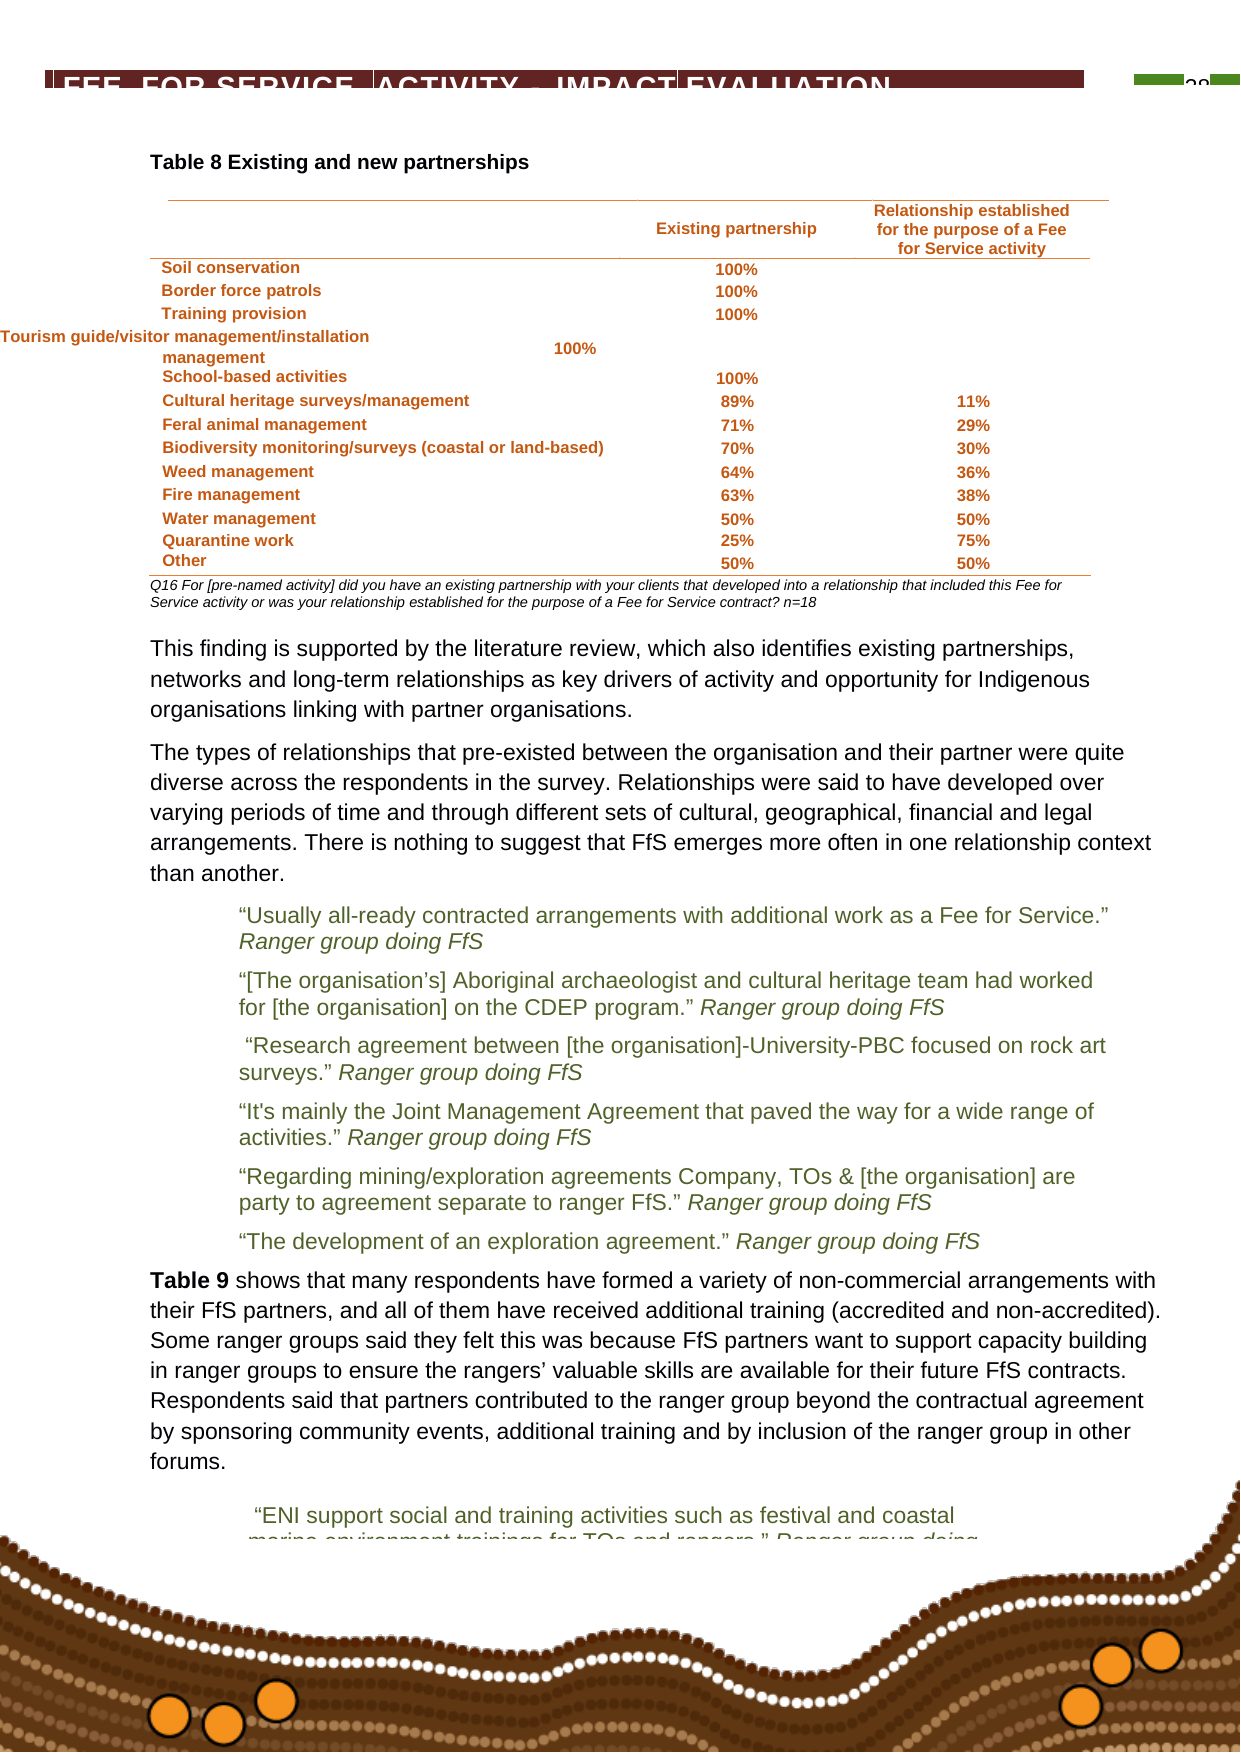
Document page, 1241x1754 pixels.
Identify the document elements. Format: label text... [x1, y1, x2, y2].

text Table 8 Existing and new partnerships [150, 150, 1240, 174]
text “The development of an exploration agreement.” Ranger group doing FfS [239, 1228, 1240, 1254]
text “Research agreement between [the organisation]-University-PBC focused on rock art surveys.” Ranger group doing FfS [239, 1032, 1108, 1085]
text 100% [554, 338, 1240, 358]
text for the purpose of a Fee for Service activity [877, 219, 1069, 258]
text Relationship established [873, 202, 1240, 219]
text “[The organisation’s] Aboriginal archaeologist and cultural heritage team had worked for [the organisation] on the CDEP program.” Ranger group doing FfS [239, 967, 1095, 1020]
text Ranger group doing FfS [239, 928, 1240, 955]
text “It's mainly the Joint Management Agreement that paved the way for a wide range of activities.” Ranger group doing FfS [239, 1098, 1096, 1150]
text Soil conservation 100% [161, 258, 817, 278]
text “Regarding mining/exploration agreements Company, TOs & [the organisation] are party to agreement separate to ranger FfS.” Ranger group doing FfS [239, 1163, 1077, 1216]
text Border force patrols 100% [161, 281, 817, 301]
text Tourism guide/visitor management/installation [0, 326, 535, 346]
text Existing partnership [0, 219, 817, 238]
text This finding is supported by the literature review, which also identifies existing partnerships, networks and long-term relationships as key drivers of activity and opportunity for Indigenous organisations linking with partner organisations. [150, 635, 1092, 722]
text The types of relationships that pre-existed between the organisation and their partner were quite diverse across the respondents in the survey. Relationships were said to have developed over varying periods of time and through different sets of cultural, geographical, financial and legal arrangements. There is nothing to suggest that FfS emerges more often in one relationship context than another. [150, 739, 1153, 886]
text Q16 For [pre-named activity] did you have an existing partnership with your clients that developed into a relationship that included this Fee for Service activity or was your relationship established for the purpose of a Fee for Service contract? n=18 [150, 577, 1064, 611]
text Respondents said that partners contributed to the ranger group beyond the contractual agreement by sponsoring community events, additional training and by inclusion of the ranger group in other forums. [150, 1387, 1145, 1474]
text Training provision 100% [161, 304, 817, 324]
picture [0, 1458, 1240, 1752]
text “Usually all-ready contracted arrangements with additional work as a Fee for Service.” [239, 902, 1240, 928]
text Table 9 shows that many respondents have formed a variety of non-commercial arrangements with their FfS partners, and all of them have received additional training (accredited and non-accredited). Some ranger groups said they felt this was because FfS partners want to support capacity building in ranger groups to ensure the rangers’ valuable skills are available for their future FfS contracts. [150, 1267, 1163, 1384]
